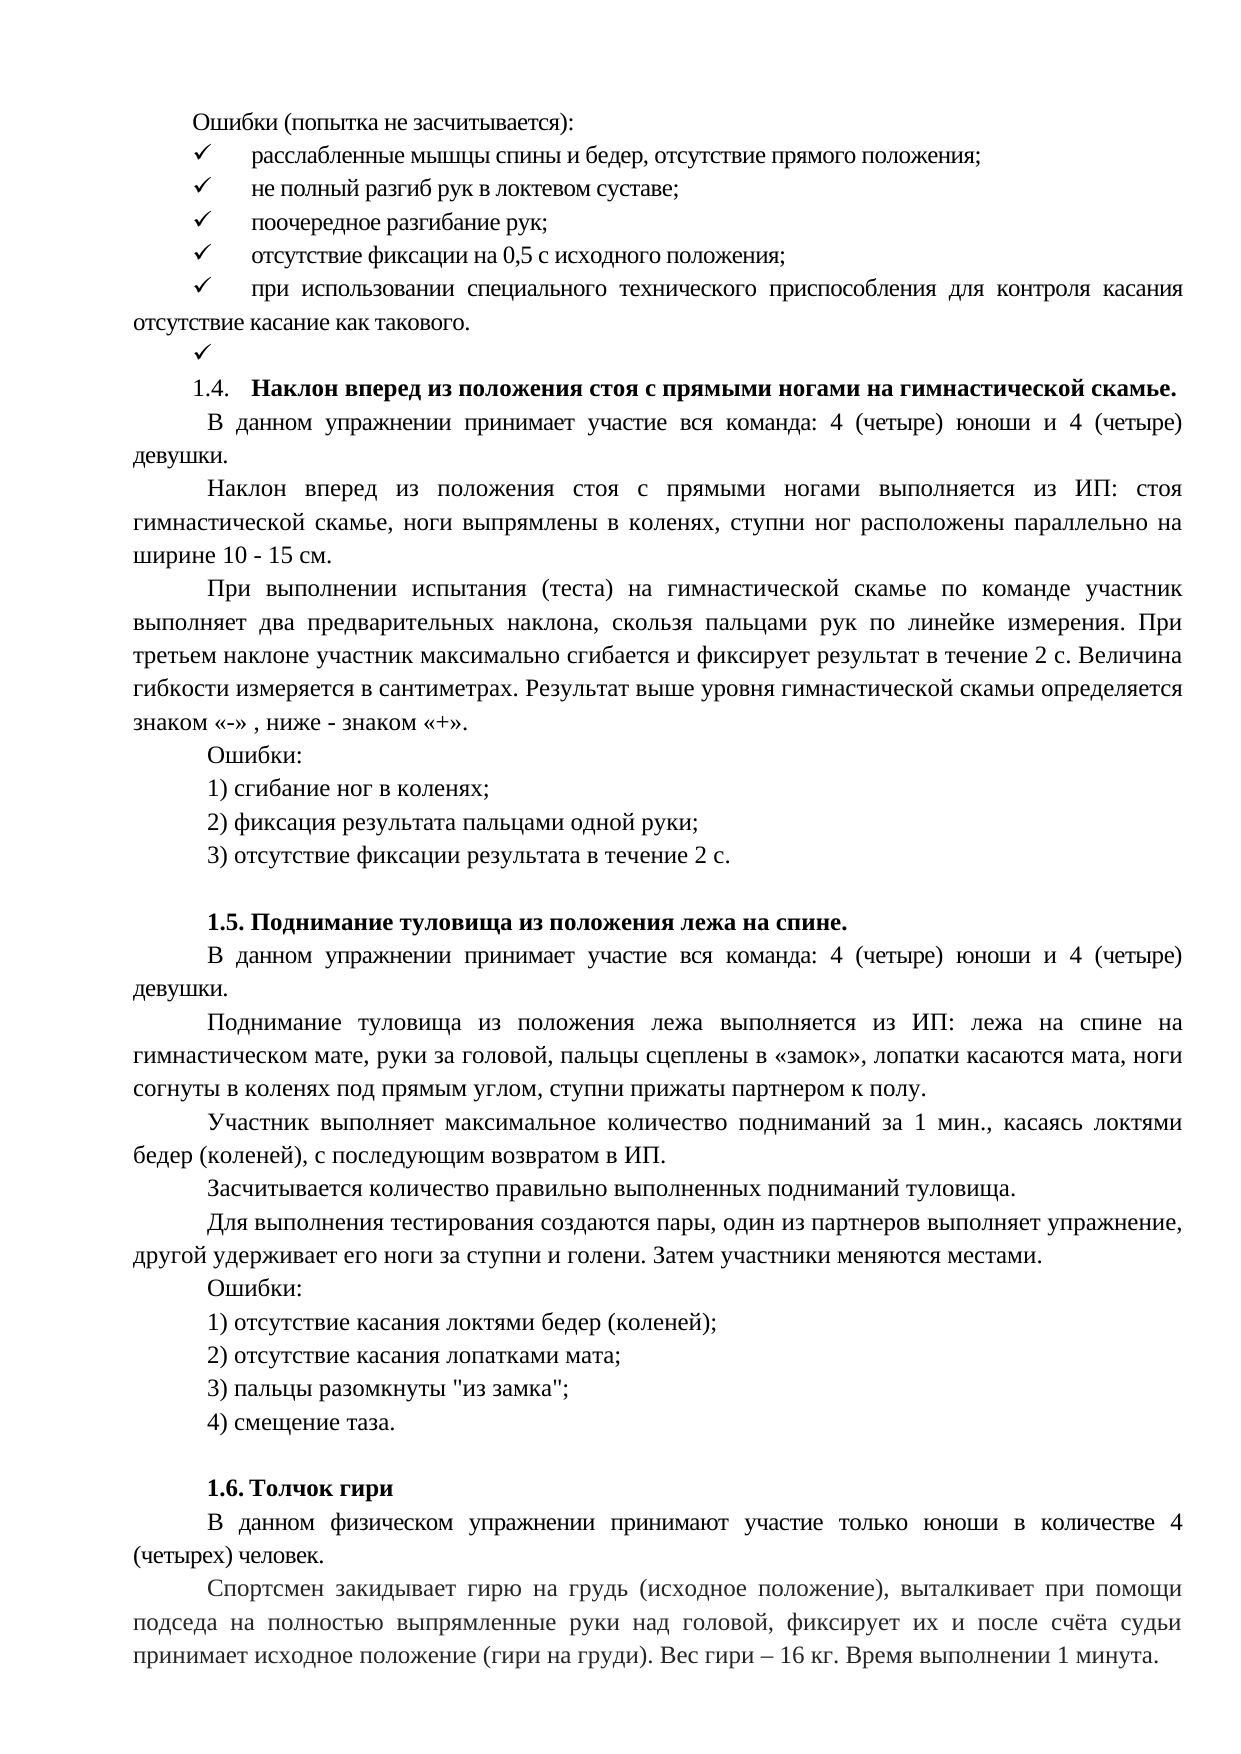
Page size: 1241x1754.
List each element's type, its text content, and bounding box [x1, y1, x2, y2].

list 4) смещение таза. [133, 1403, 1184, 1437]
text Для выполнения тестирования создаются пары, один из партнеров выполняет упражнение, другой удерживает его ноги за ступни и голени. Затем участники меняются местами. [133, 1203, 1184, 1270]
text Засчитывается количество правильно выполненных подниманий туловища. [133, 1170, 1184, 1203]
list при использовании специального технического приспособления для контроля касания отсутствие касание как такового. [133, 270, 1183, 337]
text Поднимание туловища из положения лежа выполняется из ИП: лежа на спине на гимнастическом мате, руки за головой, пальцы сцеплены в «замок», лопатки касаются мата, ноги согнуты в коленях под прямым углом, ступни прижаты партнером к полу. [133, 1003, 1184, 1103]
list не полный разгиб рук в локтевом суставе; [133, 170, 1183, 203]
list 3) пальцы разомкнуты "из замка"; [133, 1370, 1184, 1403]
list 2) фиксация результата пальцами одной руки; [133, 803, 1184, 837]
list Толчок гири [207, 1470, 1183, 1503]
list 1) сгибание ног в коленях; [133, 770, 1184, 803]
list 1) отсутствие касания локтями бедер (коленей); [133, 1303, 1184, 1337]
list расслабленные мышцы спины и бедер, отсутствие прямого положения; [133, 137, 1183, 170]
list 2) отсутствие касания лопатками мата; [133, 1337, 1184, 1370]
text Ошибки: [133, 1270, 1184, 1303]
list 3) отсутствие фиксации результата в течение 2 с. [133, 837, 1184, 870]
list 1.5. Поднимание туловища из положения лежа на спине. [133, 903, 1184, 937]
list Ошибки: [133, 737, 1184, 770]
text В данном упражнении принимает участие вся команда: 4 (четыре) юноши и 4 (четыре) девушки. [133, 937, 1183, 1003]
text Ошибки (попытка не засчитывается): [133, 103, 1183, 137]
list поочередное разгибание рук; [133, 203, 1183, 237]
list отсутствие фиксации на 0,5 с исходного положения; [133, 237, 1183, 270]
list Наклон вперед из положения стоя с прямыми ногами на гимнастической скамье. [192, 370, 1184, 403]
text В данном упражнении принимает участие вся команда: 4 (четыре) юноши и 4 (четыре) девушки. [133, 403, 1183, 470]
list В данном физическом упражнении принимают участие только юноши в количестве 4 (четырех) человек. [133, 1503, 1183, 1570]
text Спортсмен закидывает гирю на грудь (исходное положение), выталкивает при помощи подседа на полностью выпрямленные руки над головой, фиксирует их и после счёта судьи принимает исходное положение (гири на груди). Вес гири – 16 кг. Время выполнении 1 минута. [133, 1570, 1183, 1670]
text Участник выполняет максимальное количество подниманий за 1 мин., касаясь локтями бедер (коленей), с последующим возвратом в ИП. [133, 1103, 1184, 1170]
text При выполнении испытания (теста) на гимнастической скамье по команде участник выполняет два предварительных наклона, скользя пальцами рук по линейке измерения. При третьем наклоне участник максимально сгибается и фиксирует результат в течение 2 с. Величина гибкости измеряется в сантиметрах. Результат выше уровня гимнастической скамьи определяется знаком «-» , ниже - знаком «+». [133, 570, 1184, 737]
text Наклон вперед из положения стоя с прямыми ногами выполняется из ИП: стоя гимнастической скамье, ноги выпрямлены в коленях, ступни ног расположены параллельно на ширине 10 - . [133, 470, 1184, 570]
